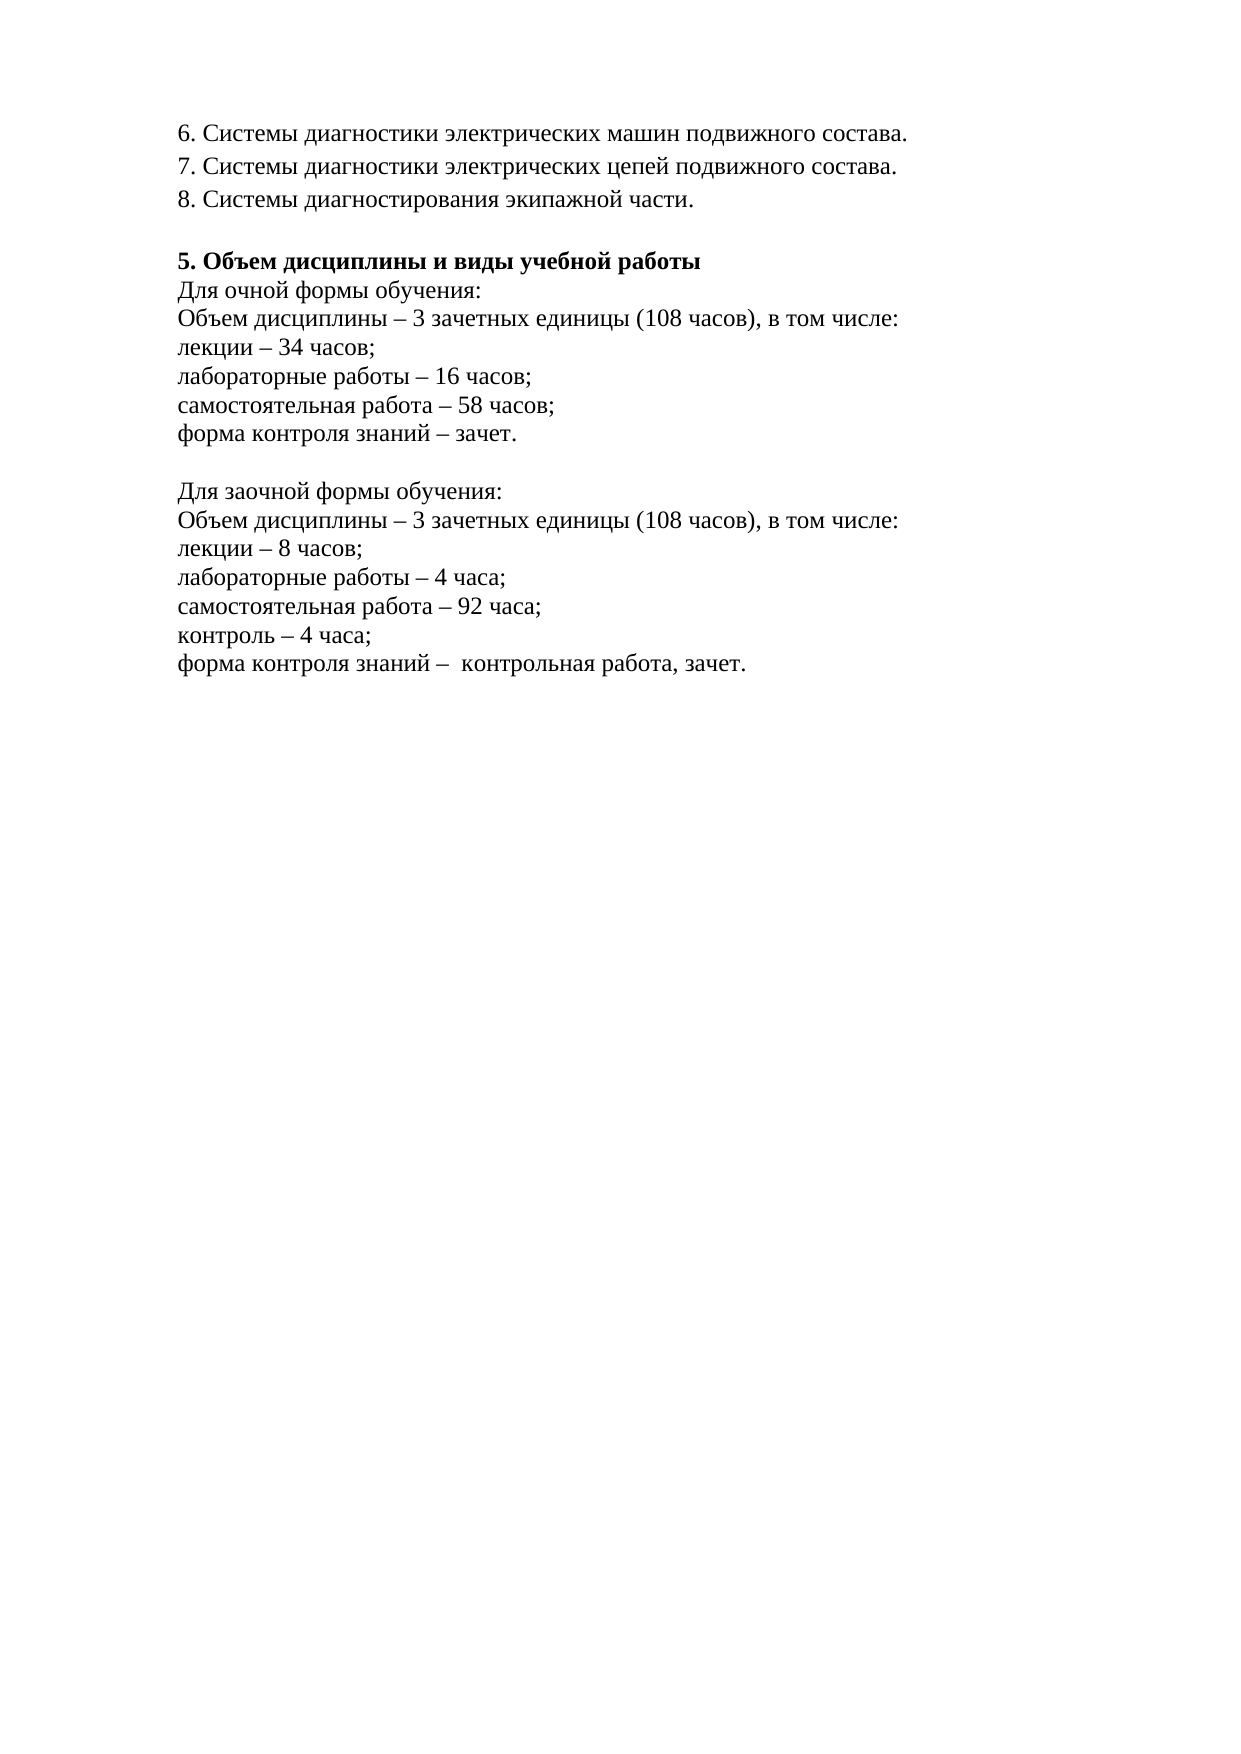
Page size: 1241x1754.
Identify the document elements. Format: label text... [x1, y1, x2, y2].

text лекции – 8 часов; [177, 533, 1152, 562]
text 6. Системы диагностики электрических машин подвижного состава. [177, 118, 1152, 147]
text Объем дисциплины – 3 зачетных единицы (108 часов), в том числе: [177, 505, 1152, 533]
text 8. Системы диагностирования экипажной части. [177, 184, 1152, 213]
text лекции – 34 часов; [177, 332, 1152, 361]
text самостоятельная работа – 58 часов; [177, 390, 1152, 418]
text лабораторные работы – 4 часа; [177, 562, 1152, 591]
text Для очной формы обучения: [177, 275, 1152, 303]
text 7. Системы диагностики электрических цепей подвижного состава. [177, 151, 1152, 180]
text Для заочной формы обучения: [177, 476, 1152, 505]
text контроль – 4 часа; [177, 620, 1152, 648]
text форма контроля знаний – зачет. [177, 418, 1152, 447]
text Объем дисциплины – 3 зачетных единицы (108 часов), в том числе: [177, 303, 1152, 332]
text лабораторные работы – 16 часов; [177, 361, 1152, 390]
text самостоятельная работа – 92 часа; [177, 591, 1152, 620]
text 5. Объем дисциплины и виды учебной работы [177, 246, 1152, 275]
text форма контроля знаний – контрольная работа, зачет. [177, 648, 1152, 677]
